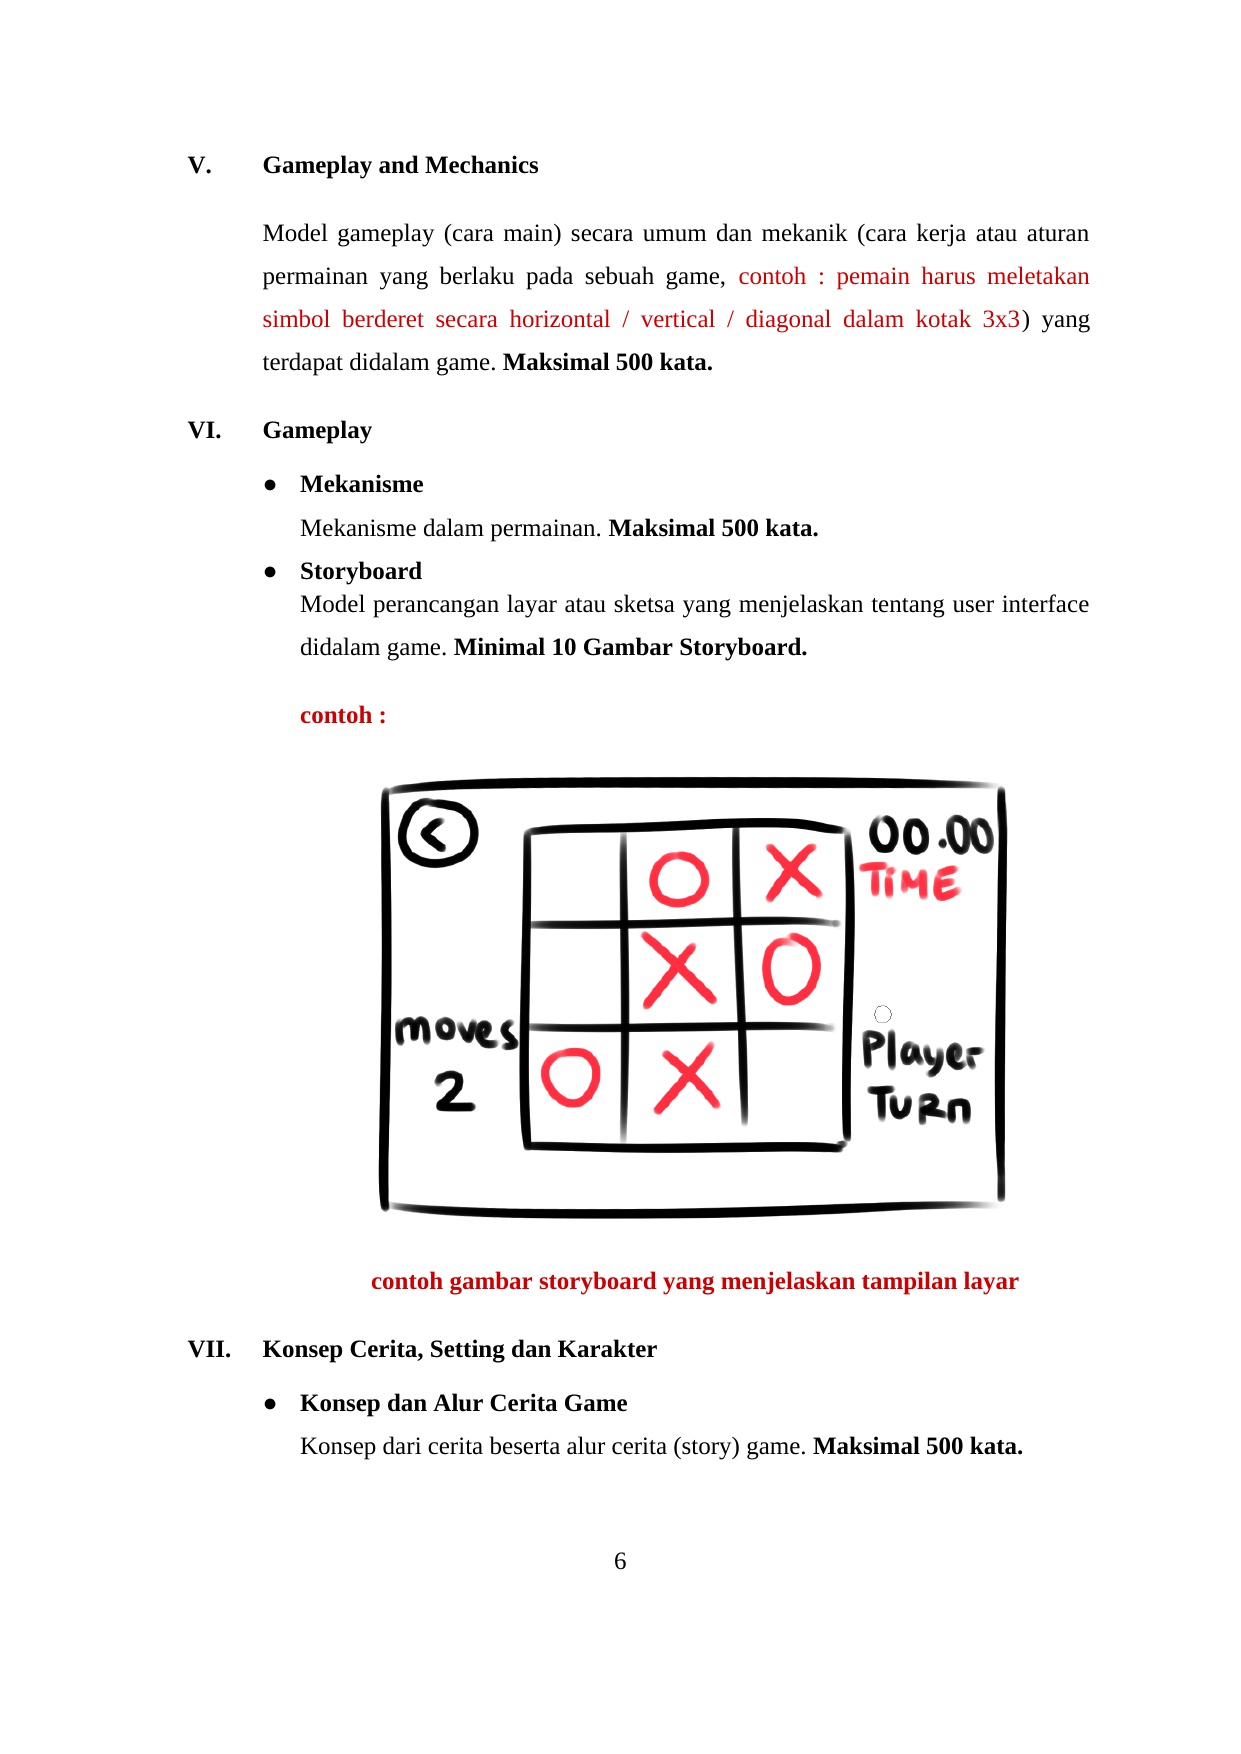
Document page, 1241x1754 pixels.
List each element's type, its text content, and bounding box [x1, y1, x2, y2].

text Model gameplay (cara main) secara umum dan mekanik (cara kerja atau aturan permainan yang berlaku pada sebuah game, contoh : pemain harus meletakan simbol berderet secara horizontal / vertical / diagonal dalam kotak 3x3) yang terdapat didalam game. Maksimal 500 kata. [262, 218, 1090, 376]
text contoh gambar storyboard yang menjelaskan tampilan layar [300, 1266, 1090, 1295]
subtitle Konsep dan Alur Cerita Game [262, 1388, 1090, 1417]
text Konsep dari cerita beserta alur cerita (story) game. Maksimal 500 kata. [300, 1431, 1090, 1460]
list Gameplay [187, 416, 1090, 444]
text contoh : [300, 700, 1090, 729]
text Mekanisme dalam permainan. Maksimal 500 kata. [300, 513, 1090, 541]
subtitle Mekanisme [262, 469, 1090, 498]
subtitle Model perancangan layar atau sketsa yang menjelaskan tentang user interface didalam game. Minimal 10 Gambar Storyboard. [300, 589, 1090, 661]
list Storyboard [262, 556, 1090, 585]
list Konsep Cerita, Setting dan Karakter [187, 1334, 1090, 1363]
subtitle Gameplay and Mechanics [187, 150, 1090, 179]
picture [368, 768, 1023, 1227]
